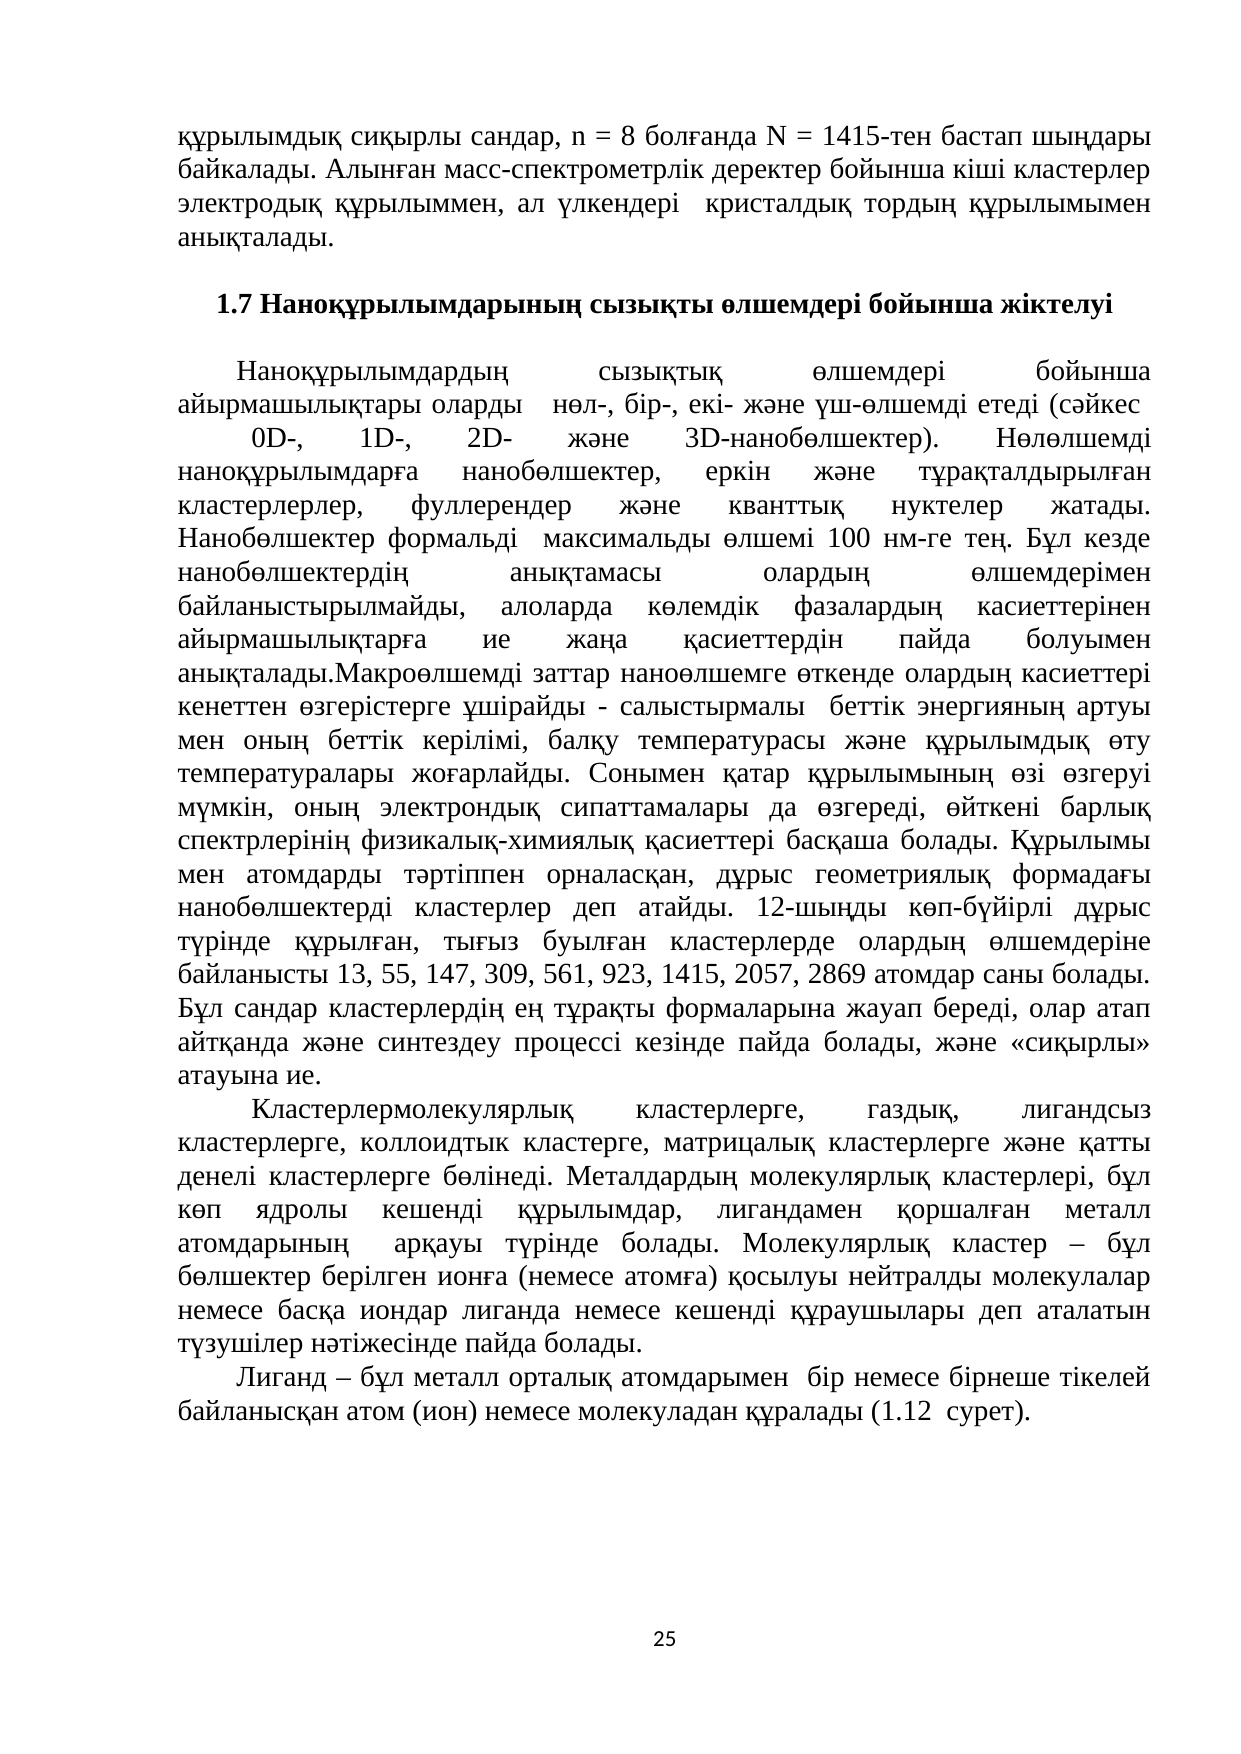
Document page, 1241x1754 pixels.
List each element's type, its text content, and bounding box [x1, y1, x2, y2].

text Лиганд – бұл металл орталық атомдарымен бір немесе бірнеше тікелей байланысқан атом (ион) немесе молекуладан құралады (1.12 сурет). [177, 1359, 1152, 1426]
text 1.7 Наноқұрылымдарының сызықты өлшемдері бойынша жіктелуі [177, 286, 1152, 319]
text Наноқұрылымдардың сызықтық өлшемдері бойынша айырмашылықтары оларды нөл-, бір-, екі- және үш-өлшемді етеді (сәйкес 0D-, 1D-, 2D- және 3D-нанобөлшектер). Нөлөлшемді наноқұрылымдарға нанобөлшектер, еркін және тұрақталдырылған кластерлерлер, фуллерендер және кванттық нуктелер жатады. Нанобөлшектер формальді максимальды өлшемі 100 нм-ге тең. Бұл кезде нанобөлшектердің анықтамасы олардың өлшемдерімен байланыстырылмайды, алоларда көлемдік фазалардың касиеттерінен айырмашылықтарға ие жаңа қасиеттердін пайда болуымен анықталады.Макроөлшемді заттар наноөлшемге өткенде олардың касиеттері кенеттен өзгерістерге ұшірайды - салыстырмалы беттік энергияның артуы мен оның беттiк керiлiмі, балқу температурасы және құрылымдық өту температуралары жоғарлайды. Сонымен қатар құрылымының өзі өзгеруі мүмкін, оның электрондық сипаттамалары да өзгереді, өйткені барлық спектрлерінің физикалық-химиялық қасиеттері басқаша болады. Құрылымы мен атомдарды тәртіппен орналасқан, дұрыс геометриялық формадағы нанобөлшектерді кластерлер деп атайды. 12-шыңды көп-бүйірлі дұрыс түрінде құрылған, тығыз буылған кластерлерде олардың өлшемдеріне байланысты 13, 55, 147, 309, 561, 923, 1415, 2057, 2869 атомдар саны болады. Бұл сандар кластерлердің ең тұрақты формаларына жауап береді, олар атап айтқанда және синтездеу процессі кезінде пайда болады, және «сиқырлы» атауына ие. [177, 353, 1152, 1091]
text Кластерлермолекулярлық кластерлерге, газдық, лигандсыз кластерлерге, коллоидтык кластерге, матрицалық кластерлерге және қатты денелі кластерлерге бөлінеді. Металдардың молекулярлық кластерлері, бұл көп ядролы кешенді құрылымдар, лигандамен қоршалған металл атомдарының арқауы түрінде болады. Молекулярлық кластер – бұл бөлшектер берілген ионға (немесе атомға) қосылуы нейтралды молекулалар немесе басқа иондар лиганда немесе кешенді құраушылары деп аталатын түзушілер нәтіжесінде пайда болады. [177, 1091, 1152, 1359]
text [177, 118, 1152, 252]
